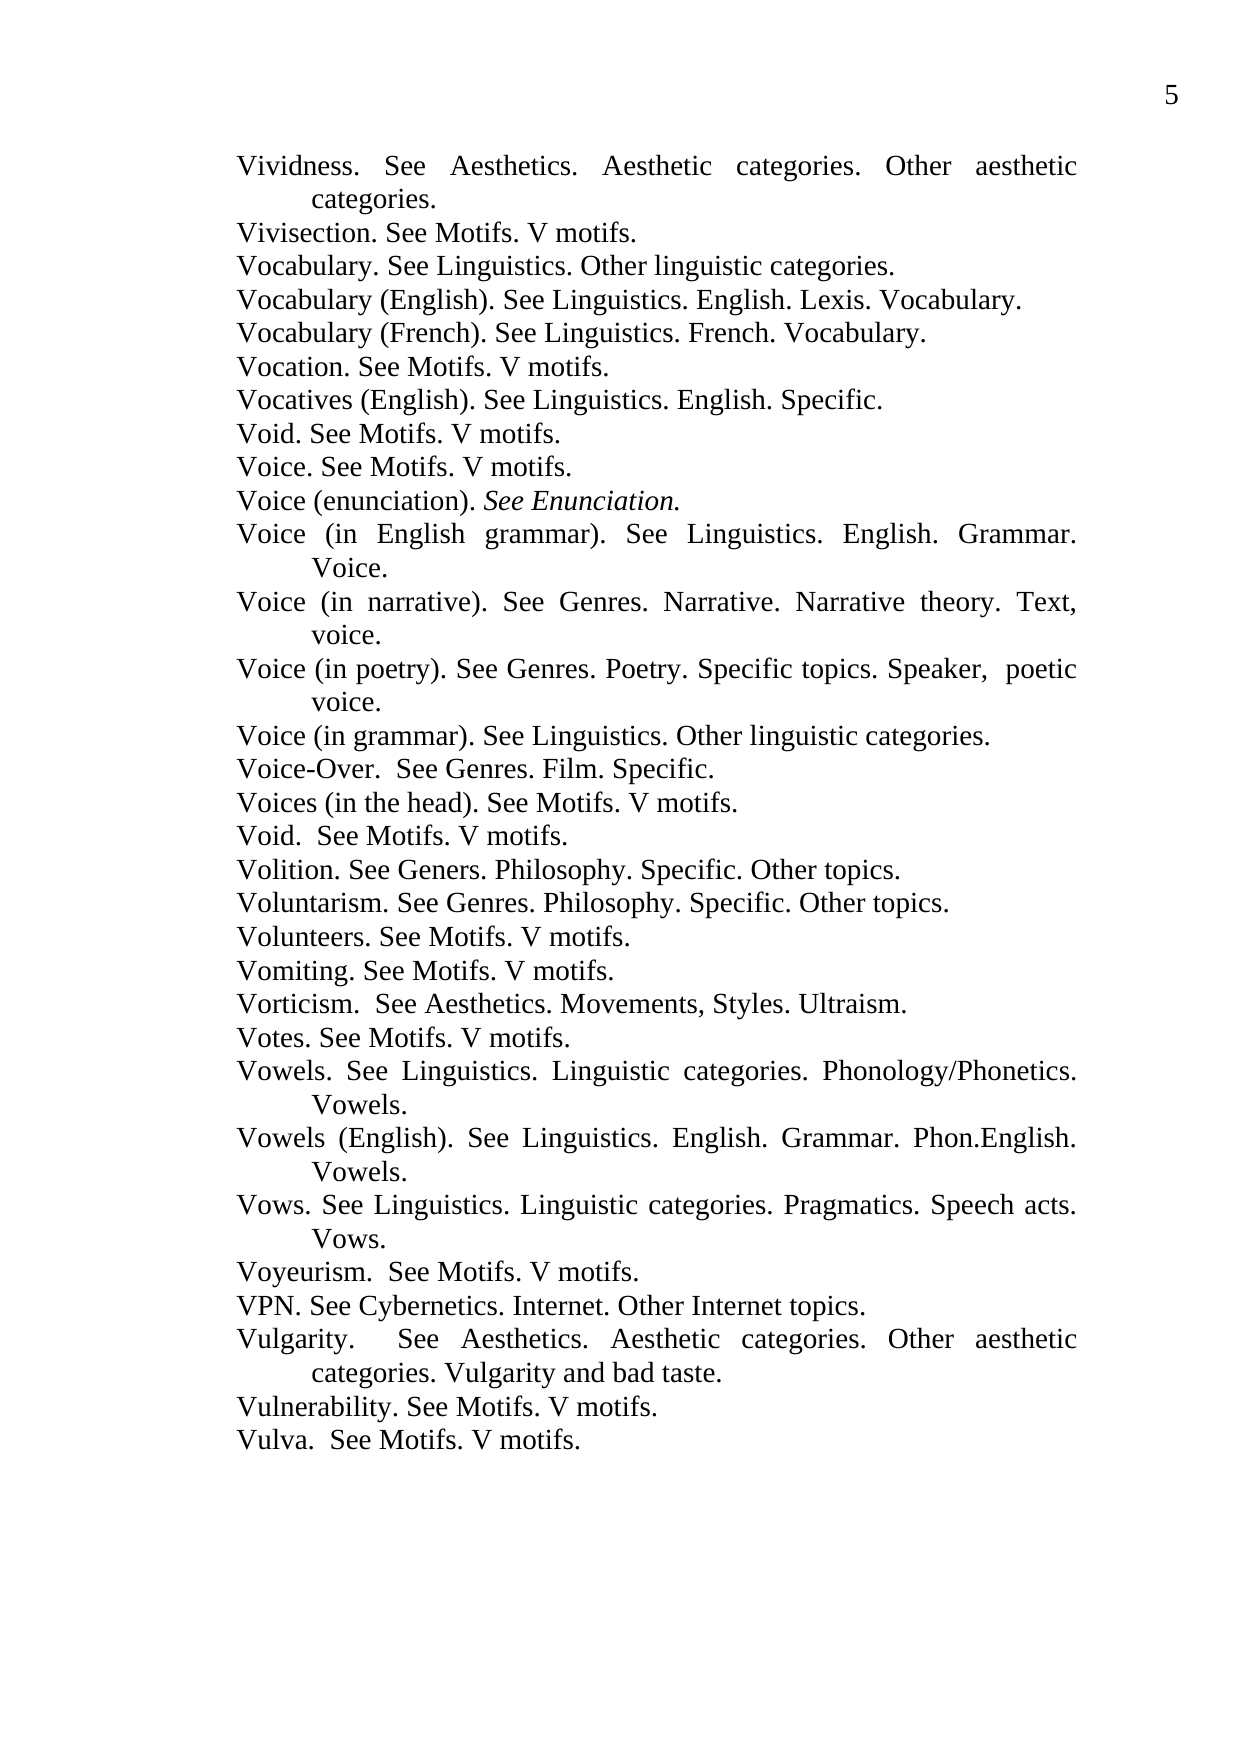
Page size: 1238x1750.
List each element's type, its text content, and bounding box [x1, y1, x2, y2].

text Vocatives (English). See Linguistics. English. Specific. [236, 382, 1078, 416]
text Voice (enunciation). See Enunciation. [236, 483, 1078, 517]
text Vocabulary (French). See Linguistics. French. Vocabulary. [236, 315, 1078, 349]
text Voice (in English grammar). See Linguistics. English. Grammar. Voice. [236, 517, 1078, 584]
text Voice-Over. See Genres. Film. Specific. [236, 751, 1078, 785]
text VPN. See Cybernetics. Internet. Other Internet topics. [236, 1288, 1078, 1322]
text Voyeurism. See Motifs. V motifs. [236, 1254, 1078, 1288]
text Volunteers. See Motifs. V motifs. [236, 919, 1078, 953]
text Vulnerability. See Motifs. V motifs. [236, 1389, 1078, 1422]
text Vomiting. See Motifs. V motifs. [236, 953, 1078, 986]
text Vulgarity. See Aesthetics. Aesthetic categories. Other aesthetic categories. Vulgarity and bad taste. [236, 1322, 1078, 1389]
text Voice (in poetry). See Genres. Poetry. Specific topics. Speaker, poetic voice. [236, 651, 1078, 718]
text Vividness. See Aesthetics. Aesthetic categories. Other aesthetic categories. [236, 148, 1078, 215]
text Vowels. See Linguistics. Linguistic categories. Phonology/Phonetics. Vowels. [236, 1053, 1078, 1120]
text Voice (in grammar). See Linguistics. Other linguistic categories. [236, 718, 1078, 751]
text Vocation. See Motifs. V motifs. [236, 349, 1078, 382]
text Vorticism. See Aesthetics. Movements, Styles. Ultraism. [236, 986, 1078, 1020]
text Votes. See Motifs. V motifs. [236, 1020, 1078, 1053]
text Vocabulary (English). See Linguistics. English. Lexis. Vocabulary. [236, 282, 1078, 315]
text Volition. See Geners. Philosophy. Specific. Other topics. [236, 852, 1078, 886]
text Vivisection. See Motifs. V motifs. [236, 215, 1078, 248]
text Void. See Motifs. V motifs. [236, 818, 1078, 852]
text Voluntarism. See Genres. Philosophy. Specific. Other topics. [236, 886, 1078, 919]
text Voices (in the head). See Motifs. V motifs. [236, 785, 1078, 818]
text Void. See Motifs. V motifs. [236, 416, 1078, 449]
text Vowels (English). See Linguistics. English. Grammar. Phon.English. Vowels. [236, 1120, 1078, 1187]
text Voice (in narrative). See Genres. Narrative. Narrative theory. Text, voice. [236, 584, 1078, 651]
text Vulva. See Motifs. V motifs. [236, 1422, 1078, 1456]
text Vocabulary. See Linguistics. Other linguistic categories. [236, 248, 1078, 282]
text Vows. See Linguistics. Linguistic categories. Pragmatics. Speech acts. Vows. [236, 1187, 1078, 1254]
text Voice. See Motifs. V motifs. [236, 449, 1078, 483]
